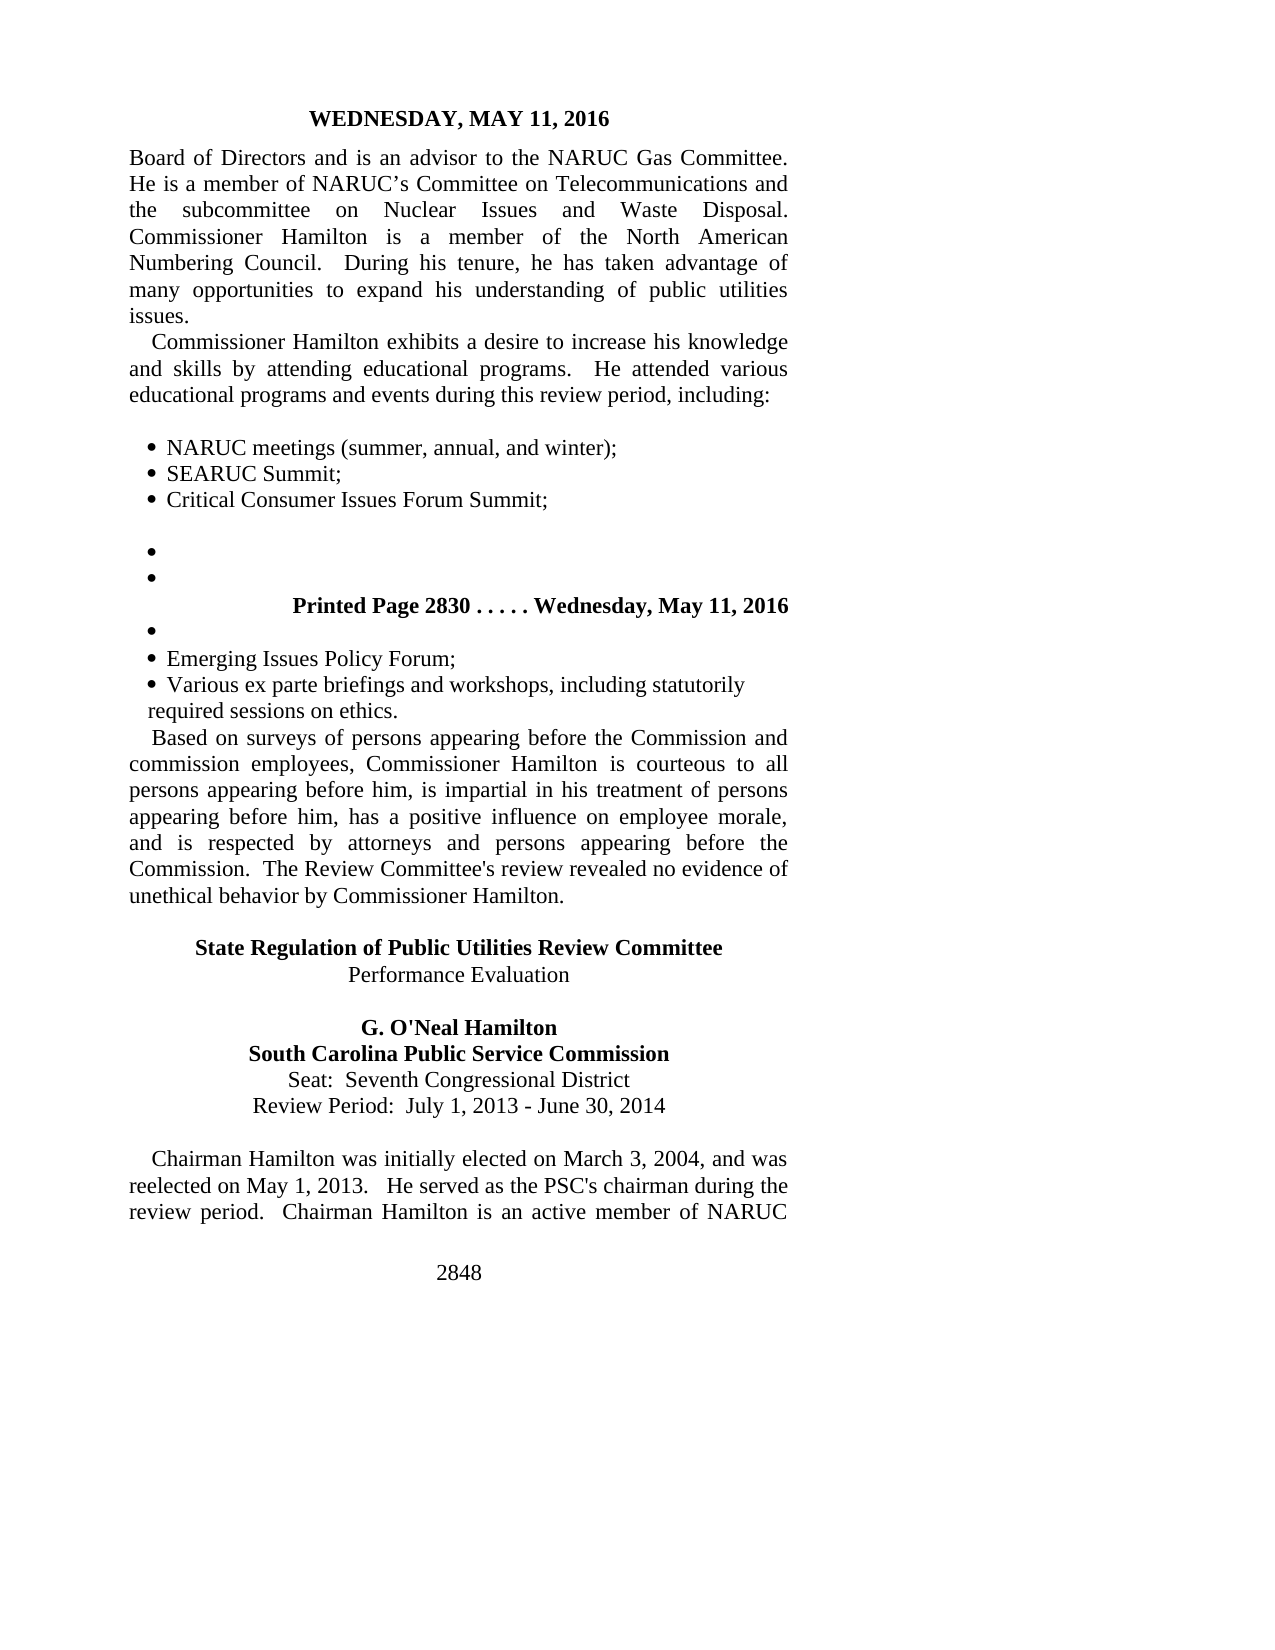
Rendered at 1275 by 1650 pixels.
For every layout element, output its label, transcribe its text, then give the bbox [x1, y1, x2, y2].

text Seat: Seventh Congressional District [129, 1066, 789, 1093]
list Various ex parte briefings and workshops, including statutorily required sessions on ethics. [148, 671, 789, 724]
text Printed Page 2830 . . . . . Wednesday, May 11, 2016 [129, 592, 789, 618]
text Performance Evaluation [129, 961, 789, 987]
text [129, 1145, 789, 1224]
list NARUC meetings (summer, annual, and winter); [148, 434, 789, 460]
text Review Period: July 1, 2013 - June 30, 2014 [129, 1093, 789, 1119]
list Emerging Issues Policy Forum; [148, 644, 789, 671]
text G. O'Neal Hamilton [129, 1013, 789, 1040]
text Commissioner Hamilton exhibits a desire to increase his knowledge and skills by attending educational programs. He attended various educational programs and events during this review period, including: [129, 328, 789, 407]
text Based on surveys of persons appearing before the Commission and commission employees, Commissioner Hamilton is courteous to all persons appearing before him, is impartial in his treatment of persons appearing before him, has a positive influence on employee morale, and is respected by attorneys and persons appearing before the Commission. The Review Committee's review revealed no evidence of unethical behavior by Commissioner Hamilton. [129, 724, 789, 908]
list Critical Consumer Issues Forum Summit; [148, 486, 789, 513]
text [129, 144, 789, 328]
text State Regulation of Public Utilities Review Committee [129, 934, 789, 961]
list SEARUC Summit; [148, 460, 789, 486]
text South Carolina Public Service Commission [129, 1040, 789, 1066]
